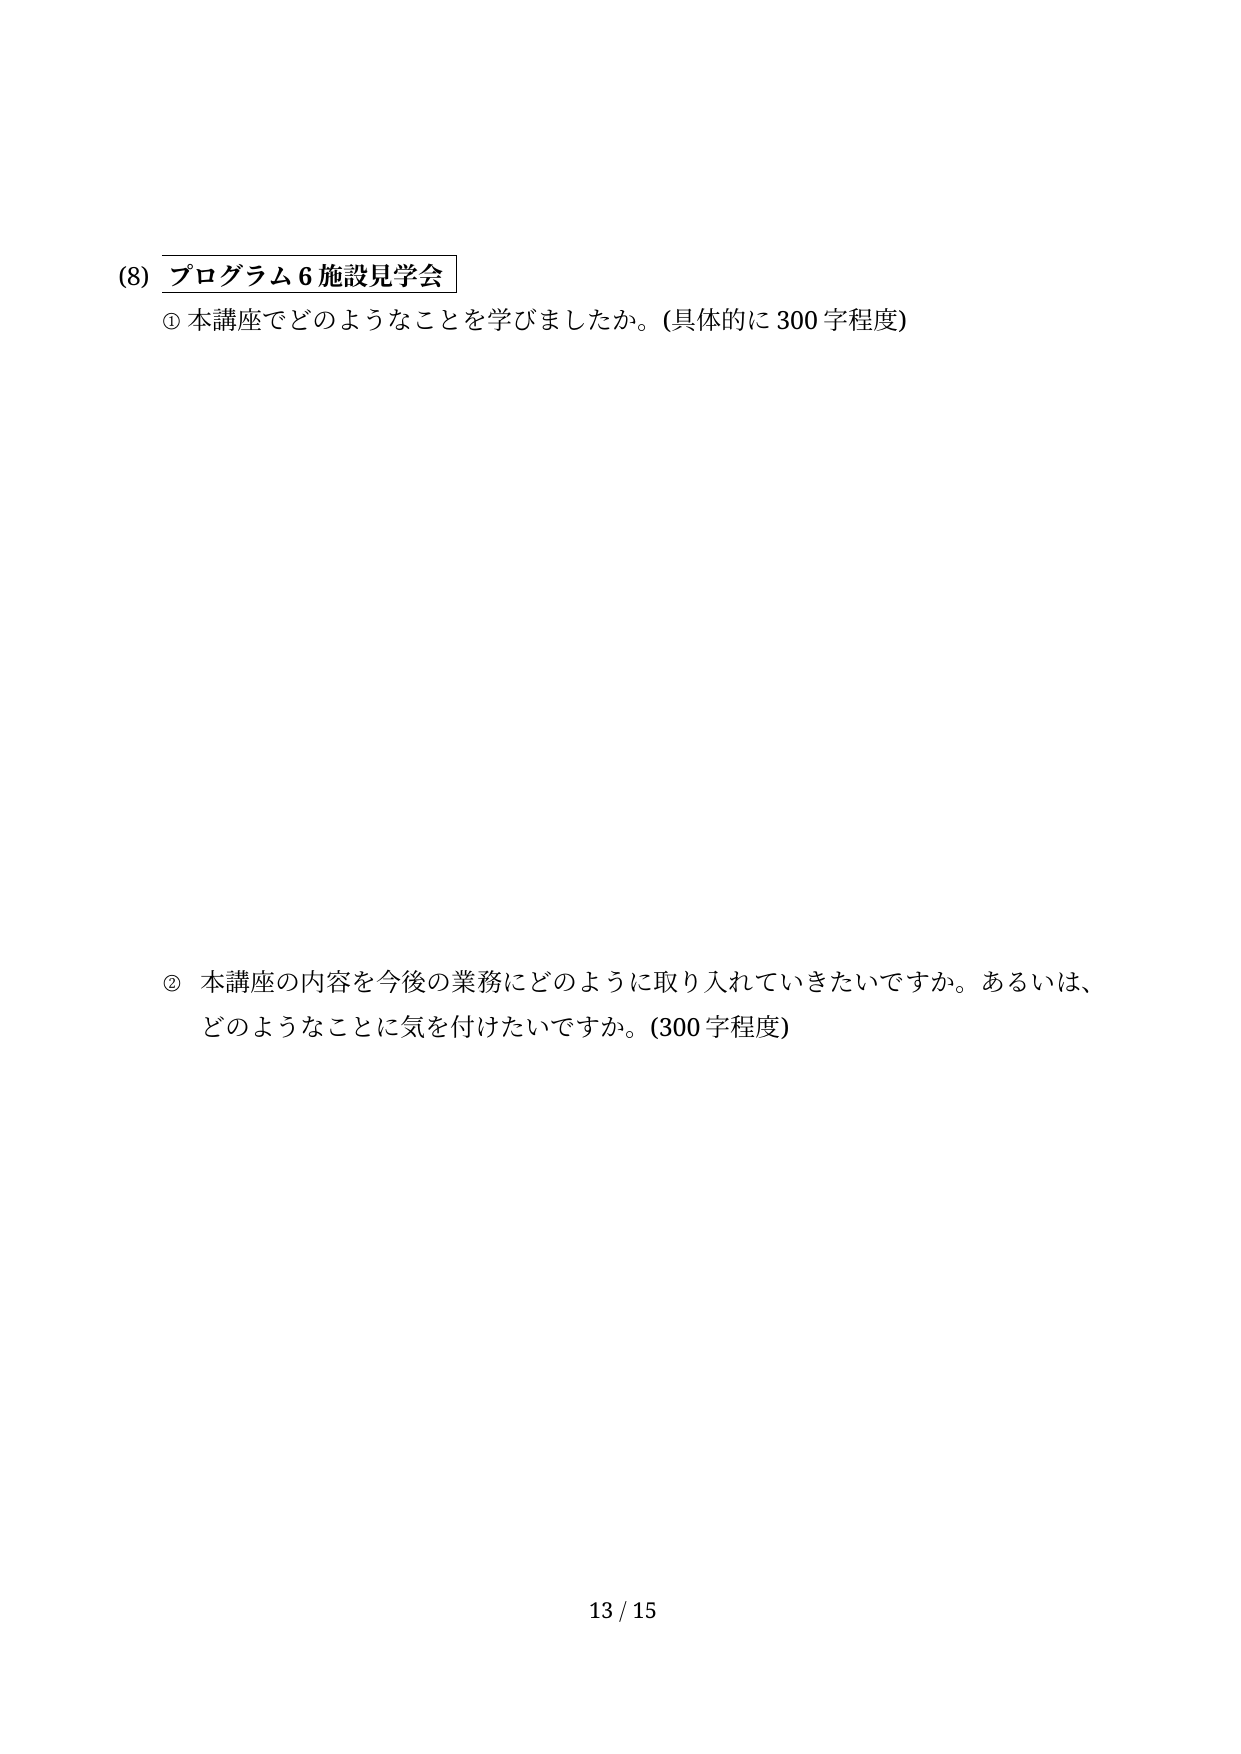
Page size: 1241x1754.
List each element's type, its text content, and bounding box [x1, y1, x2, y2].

list プログラム6 施設見学会 [118, 252, 1122, 296]
list 本講座の内容を今後の業務にどのように取り入れていきたいですか。あるいは、どのようなことに気を付けたいですか。(300字程度) [162, 959, 1108, 1047]
text ① 本講座でどのようなことを学びましたか。(具体的に300字程度) [118, 296, 1122, 341]
